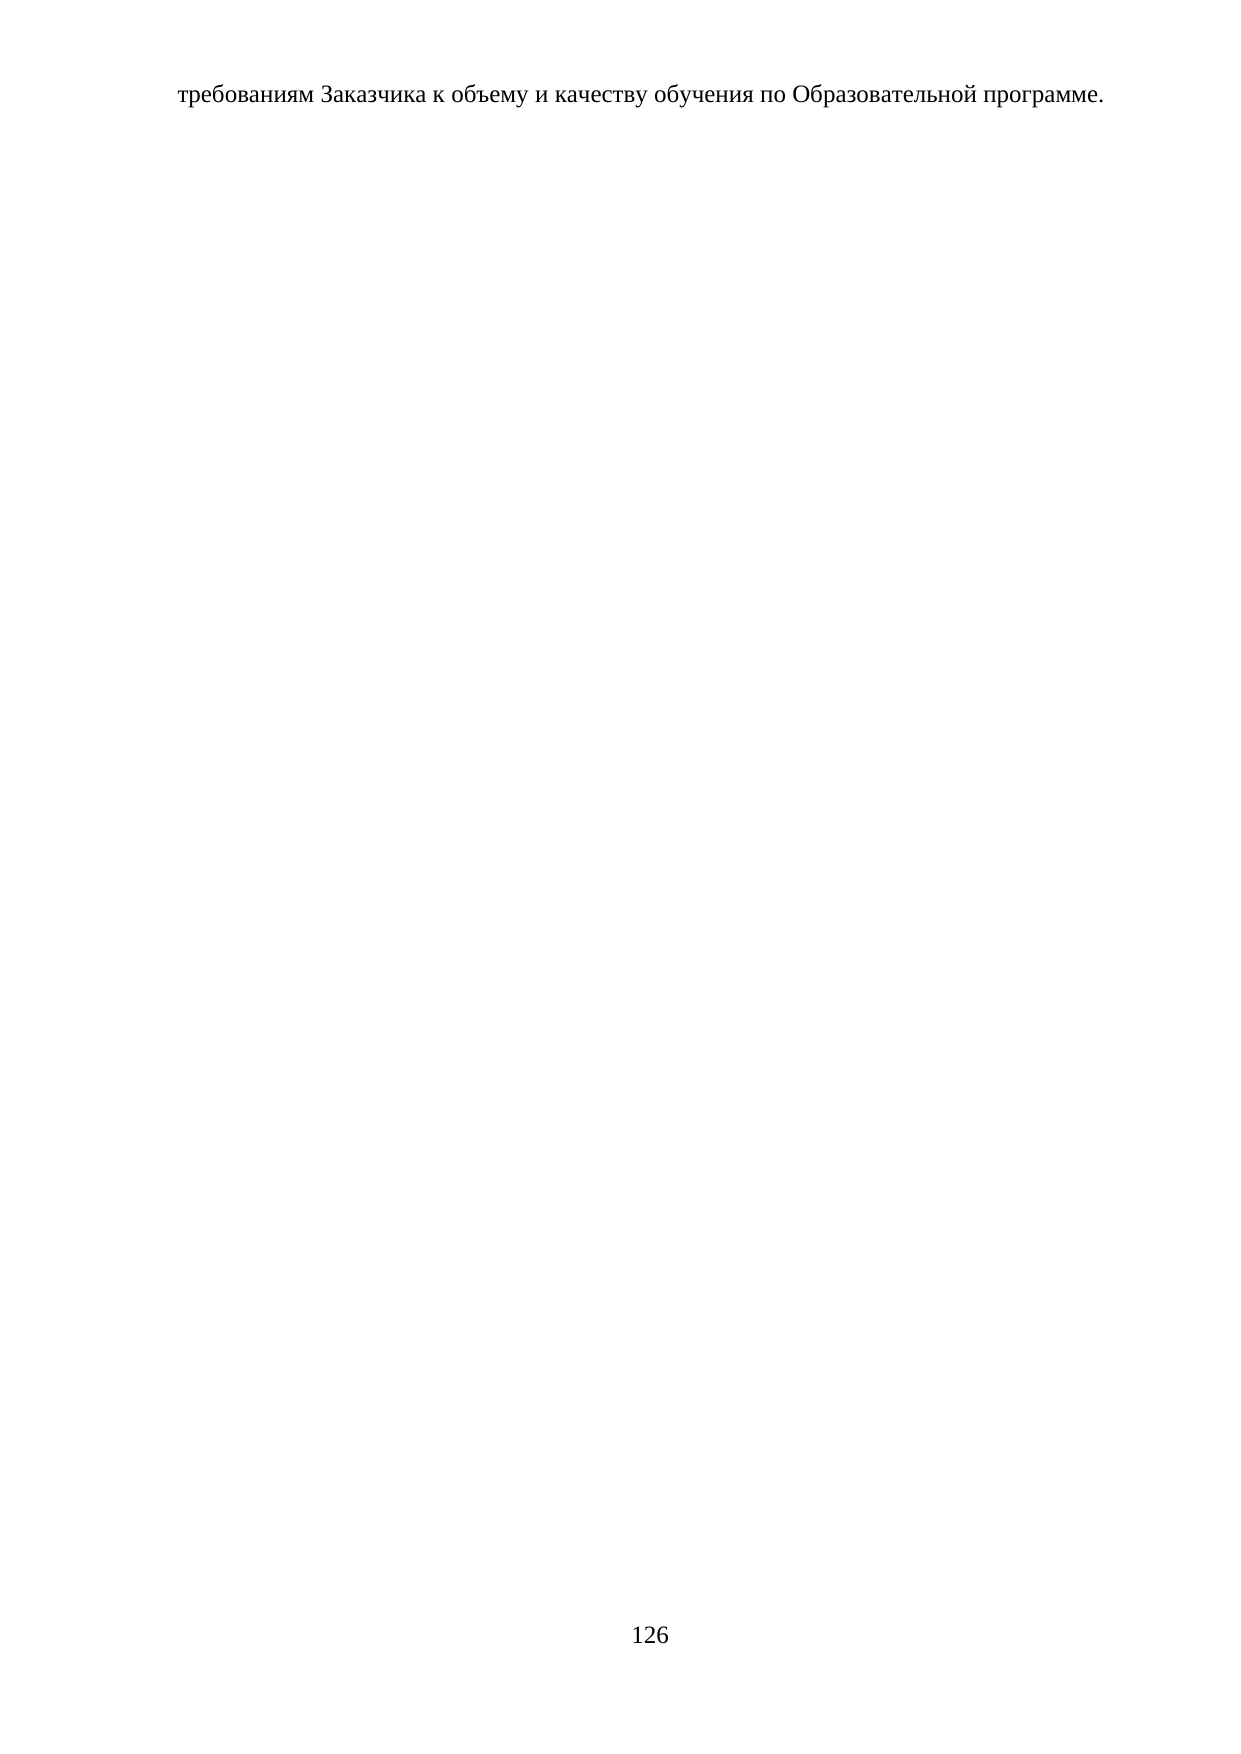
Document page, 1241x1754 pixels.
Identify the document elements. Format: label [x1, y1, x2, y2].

list [177, 79, 1122, 108]
